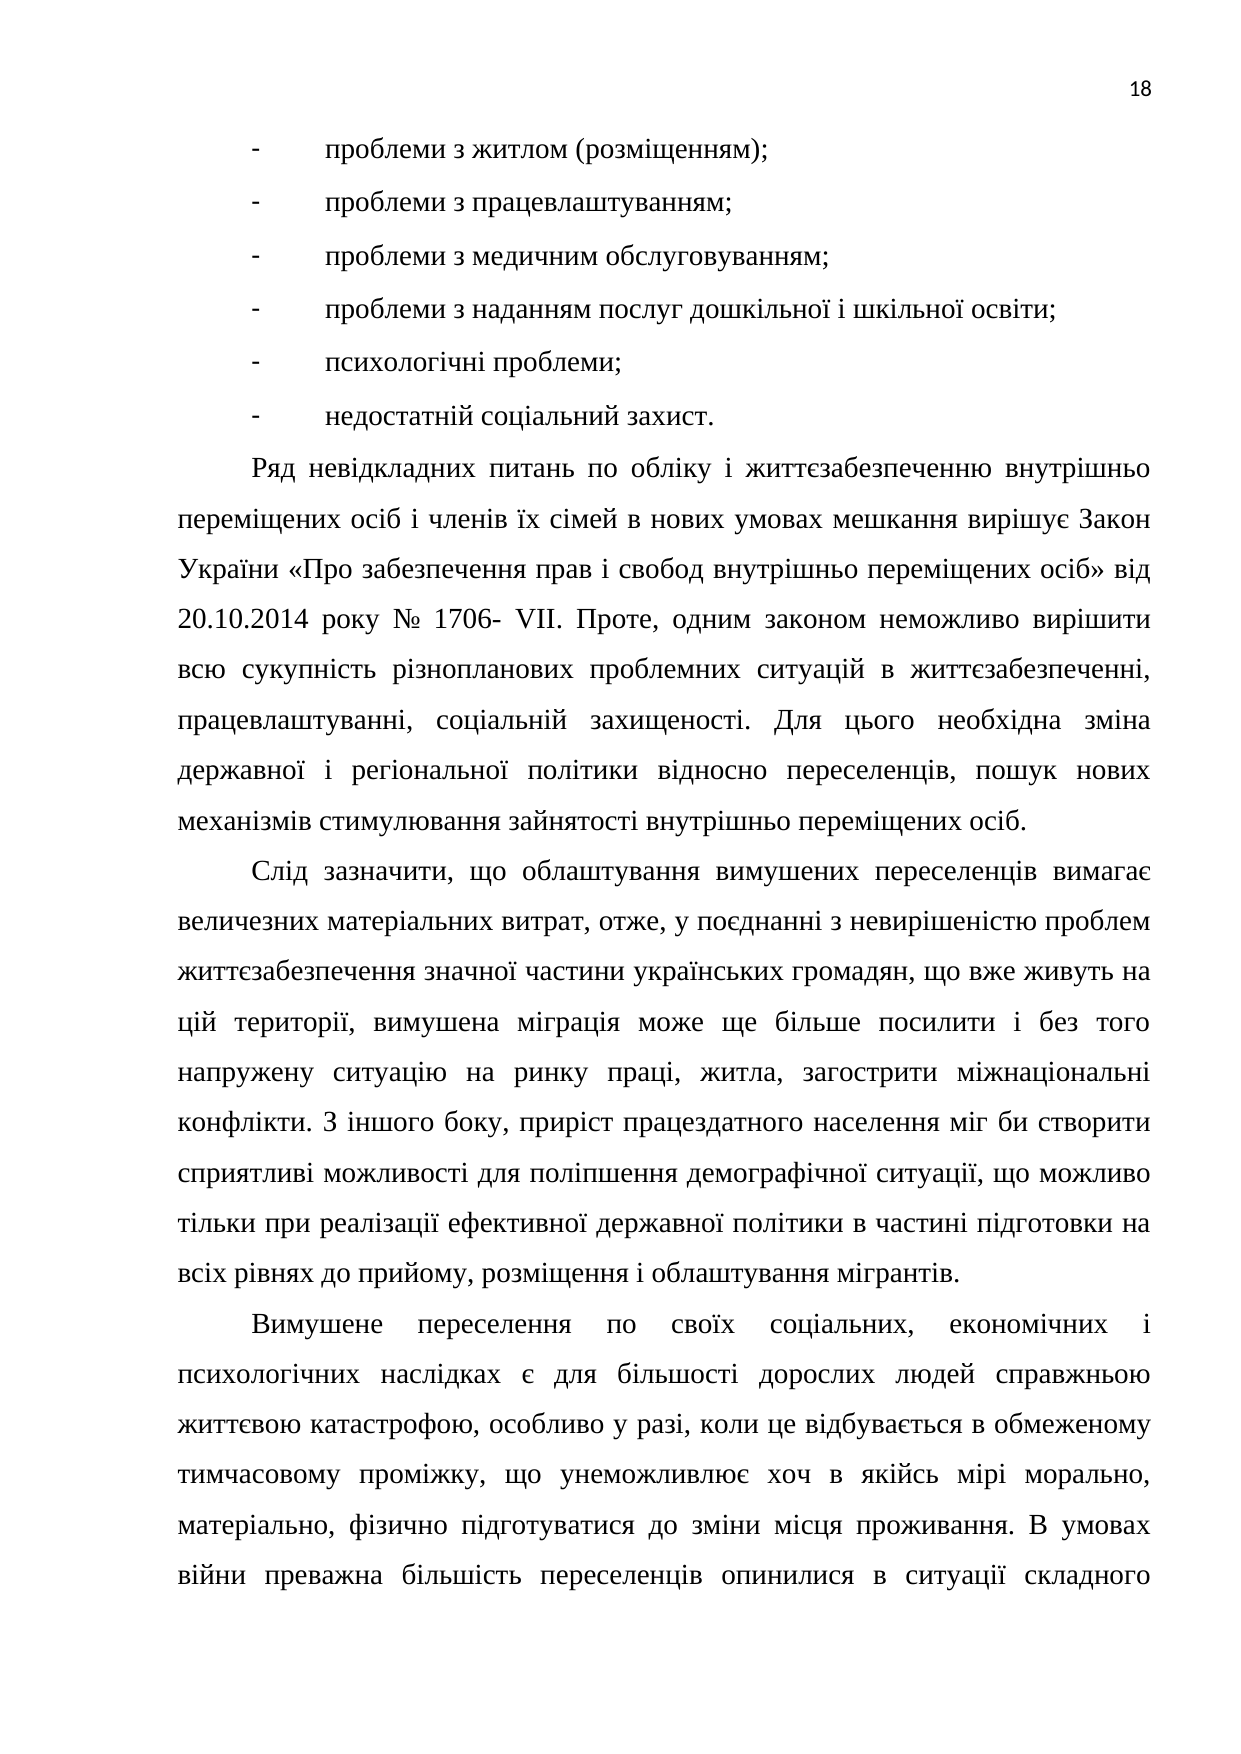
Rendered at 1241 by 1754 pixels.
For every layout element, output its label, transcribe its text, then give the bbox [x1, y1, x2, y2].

text Ряд невідкладних питань по обліку і життєзабезпеченню внутрішньо переміщених осіб і членів їх сімей в нових умовах мешкання вирішує Закон України «Про забезпечення прав і свобод внутрішньо переміщених осіб» від 20.10.2014 року № 1706- VII. Проте, одним законом неможливо вирішити всю сукупність різнопланових проблемних ситуацій в життєзабезпеченні, працевлаштуванні, соціальній захищеності. Для цього необхідна зміна державної і регіональної політики відносно переселенців, пошук нових механізмів стимулювання зайнятості внутрішньо переміщених осіб. [177, 450, 1152, 836]
list проблеми з працевлаштуванням; [177, 183, 1152, 219]
list психологічні проблеми; [177, 343, 1152, 379]
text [177, 1306, 1152, 1591]
list проблеми з медичним обслуговуванням; [177, 237, 1152, 272]
list проблеми з наданням послуг дошкільної і шкільної освіти; [177, 290, 1152, 326]
list недостатній соціальний захист. [177, 397, 1152, 433]
list проблеми з житлом (розміщенням); [177, 130, 1152, 165]
text Слід зазначити, що облаштування вимушених переселенців вимагає величезних матеріальних витрат, отже, у поєднанні з невирішеністю проблем життєзабезпечення значної частини українських громадян, що вже живуть на цій території, вимушена міграція може ще більше посилити і без того напружену ситуацію на ринку праці, житла, загострити міжнаціональні конфлікти. З іншого боку, приріст працездатного населення міг би створити сприятливі можливості для поліпшення демографічної ситуації, що можливо тільки при реалізації ефективної державної політики в частині підготовки на всіх рівнях до прийому, розміщення і облаштування мігрантів. [177, 853, 1152, 1289]
